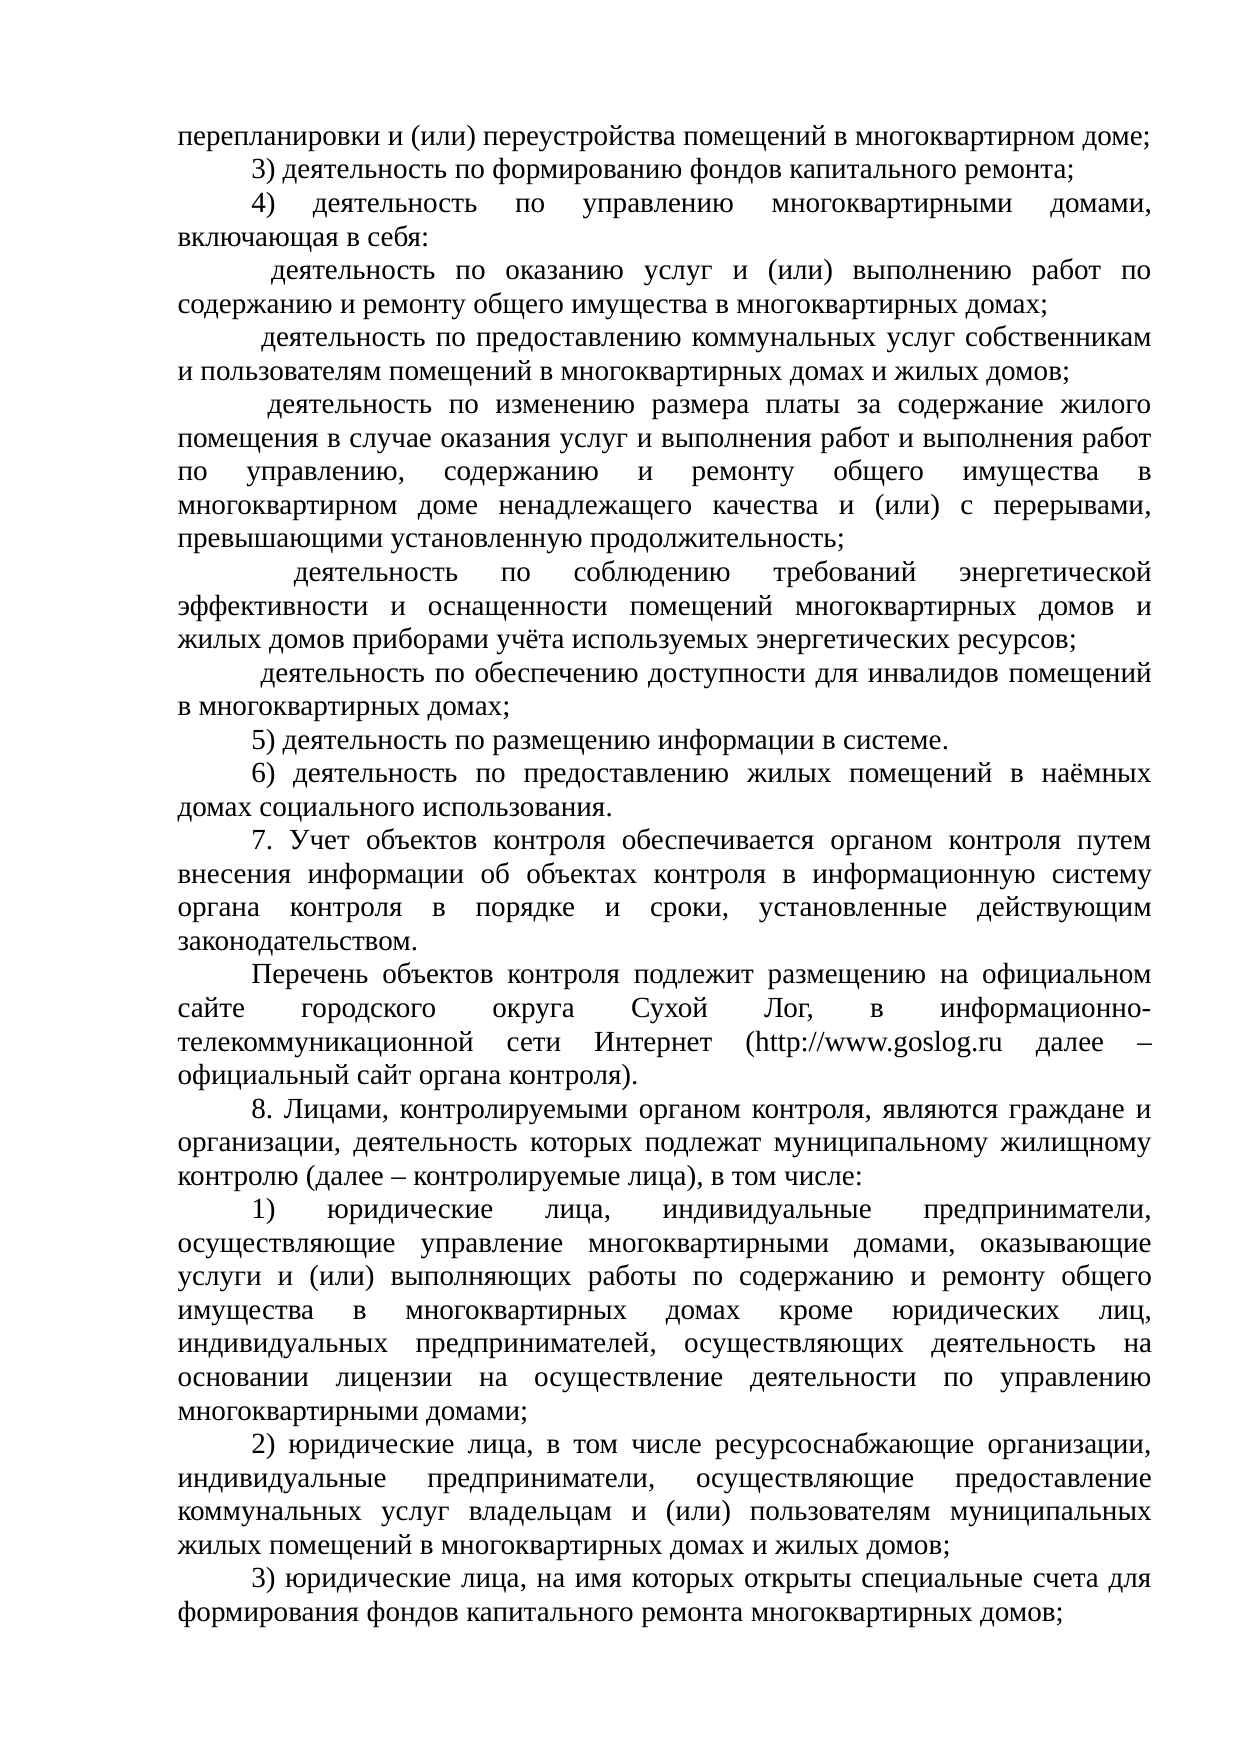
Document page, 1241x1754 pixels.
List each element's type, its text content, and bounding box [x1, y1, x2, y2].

text деятельность по обеспечению доступности для инвалидов помещений в многоквартирных домах; [177, 655, 1152, 722]
text деятельность по соблюдению требований энергетической эффективности и оснащенности помещений многоквартирных домов и жилых домов приборами учёта используемых энергетических ресурсов; [177, 554, 1152, 655]
text 7. Учет объектов контроля обеспечивается органом контроля путем внесения информации об объектах контроля в информационную систему органа контроля в порядке и сроки, установленные действующим законодательством. [177, 822, 1152, 957]
text деятельность по изменению размера платы за содержание жилого помещения в случае оказания услуг и выполнения работ и выполнения работ по управлению, содержанию и ремонту общего имущества в многоквартирном доме ненадлежащего качества и (или) с перерывами, превышающими установленную продолжительность; [177, 386, 1152, 554]
text 1) юридические лица, индивидуальные предприниматели, осуществляющие управление многоквартирными домами, оказывающие услуги и (или) выполняющих работы по содержанию и ремонту общего имущества в многоквартирных домах кроме юридических лиц, индивидуальных предпринимателей, осуществляющих деятельность на основании лицензии на осуществление деятельности по управлению многоквартирными домами; [177, 1191, 1152, 1426]
text деятельность по предоставлению коммунальных услуг собственникам и пользователям помещений в многоквартирных домах и жилых домов; [177, 319, 1152, 386]
text 2) юридические лица, в том числе ресурсоснабжающие организации, индивидуальные предприниматели, осуществляющие предоставление коммунальных услуг владельцам и (или) пользователям муниципальных жилых помещений в многоквартирных домах и жилых домов; [177, 1426, 1152, 1560]
text Перечень объектов контроля подлежит размещению на официальном сайте городского округа Сухой Лог, в информационно-телекоммуникационной сети Интернет (http://www.goslog.ru далее – официальный сайт органа контроля). [177, 957, 1152, 1091]
text 3) деятельность по формированию фондов капитального ремонта; [177, 152, 1152, 185]
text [177, 118, 1152, 152]
text 3) юридические лица, на имя которых открыты специальные счета для формирования фондов капитального ремонта многоквартирных домов; [177, 1560, 1152, 1627]
text деятельность по оказанию услуг и (или) выполнению работ по содержанию и ремонту общего имущества в многоквартирных домах; [177, 252, 1152, 319]
text 5) деятельность по размещению информации в системе. [177, 722, 1152, 755]
text 8. Лицами, контролируемыми органом контроля, являются граждане и организации, деятельность которых подлежат муниципальному жилищному контролю (далее – контролируемые лица), в том числе: [177, 1091, 1152, 1191]
text 6) деятельность по предоставлению жилых помещений в наёмных домах социального использования. [177, 755, 1152, 822]
text 4) деятельность по управлению многоквартирными домами, включающая в себя: [177, 185, 1152, 252]
